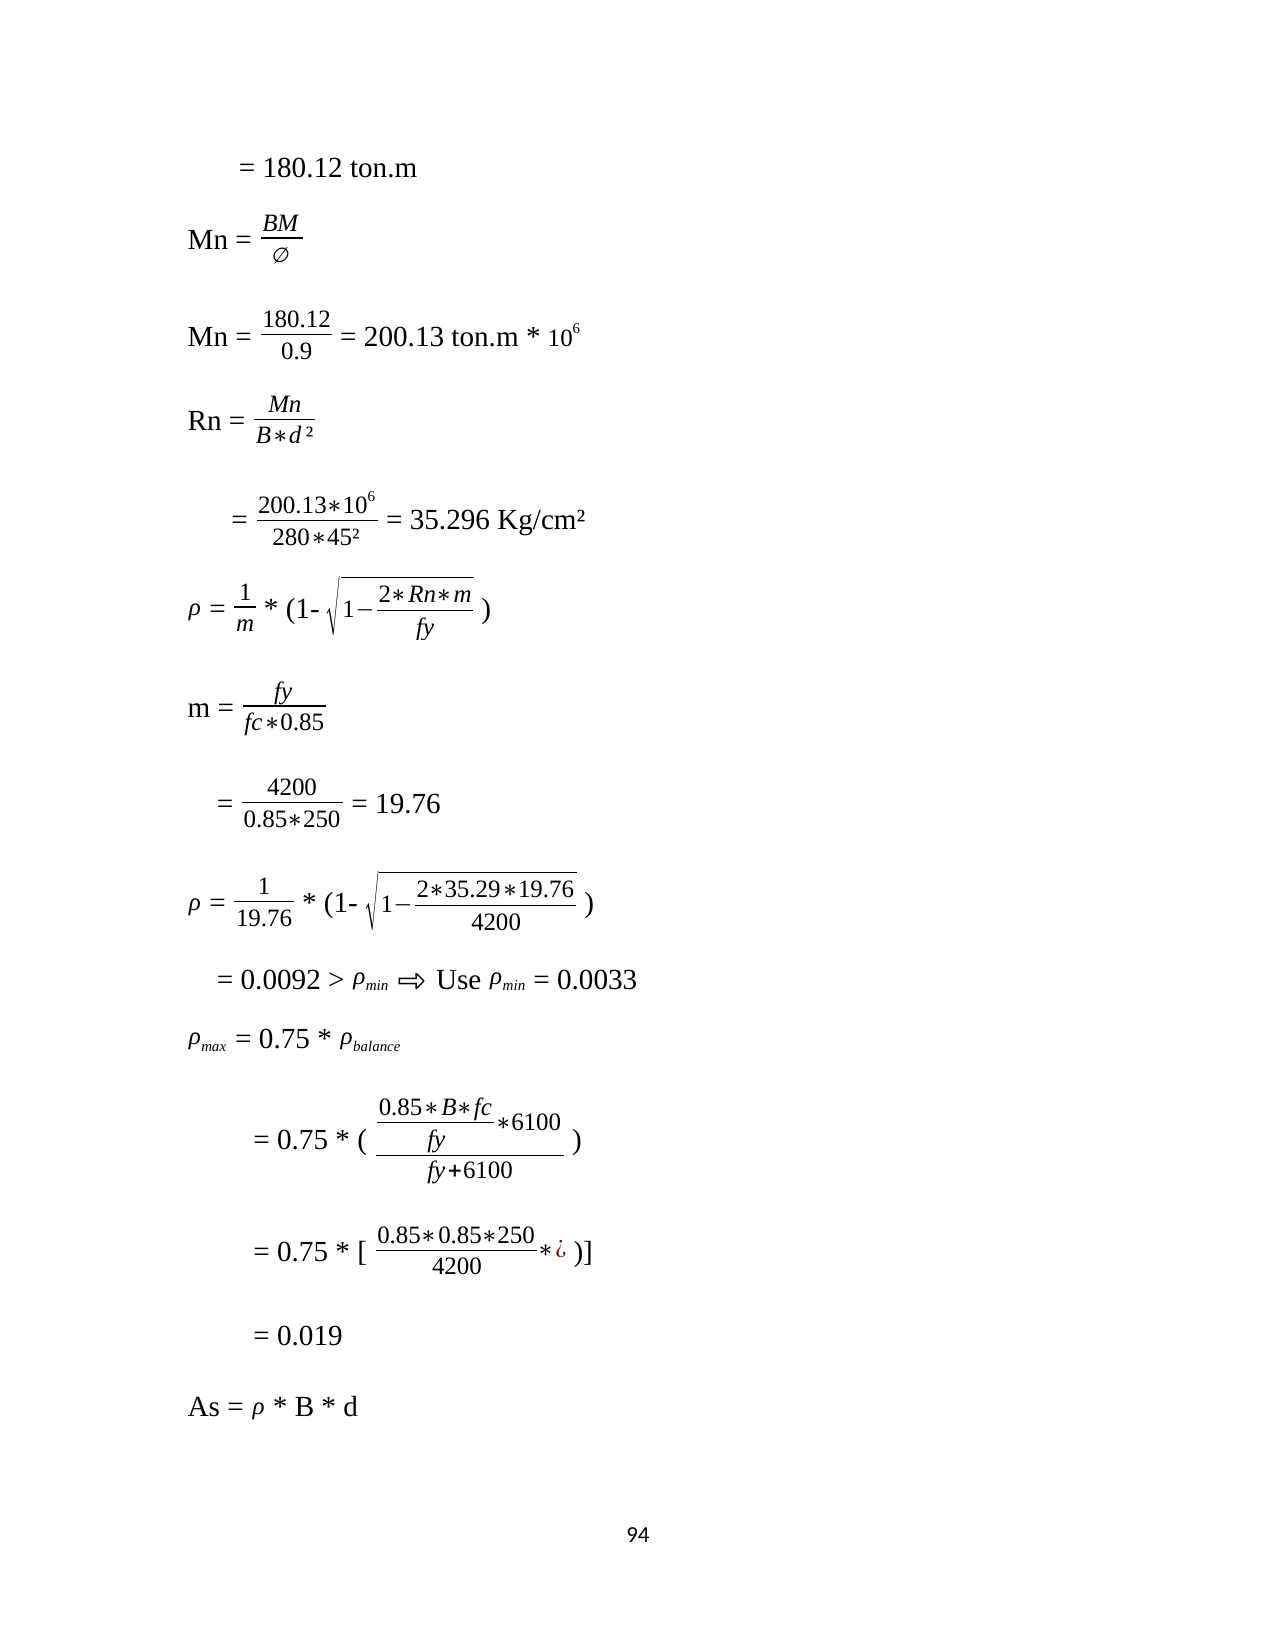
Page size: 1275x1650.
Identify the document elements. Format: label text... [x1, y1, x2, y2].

text = 0.75 * [ )] [187, 1222, 1087, 1281]
text Mn = [187, 209, 1087, 268]
text = 180.12 ton.m [187, 150, 1087, 183]
text As = * B * d [187, 1389, 1087, 1423]
text = * (1- ) [187, 870, 1087, 934]
text = * (1- ) [187, 576, 1087, 640]
text Rn = [187, 391, 1087, 450]
text m = [187, 677, 1087, 736]
text = 0.0092 > ⇨ Use = 0.0033 [187, 960, 1087, 996]
text = 0.75 * [187, 1022, 1087, 1056]
text = 0.75 * ( ) [187, 1094, 1087, 1184]
text = = 19.76 [187, 774, 1087, 833]
text = = 35.296 Kg/cm² [187, 487, 1087, 550]
text = 0.019 [187, 1318, 1087, 1352]
text Mn = = 200.13 ton.m * [187, 306, 1087, 365]
